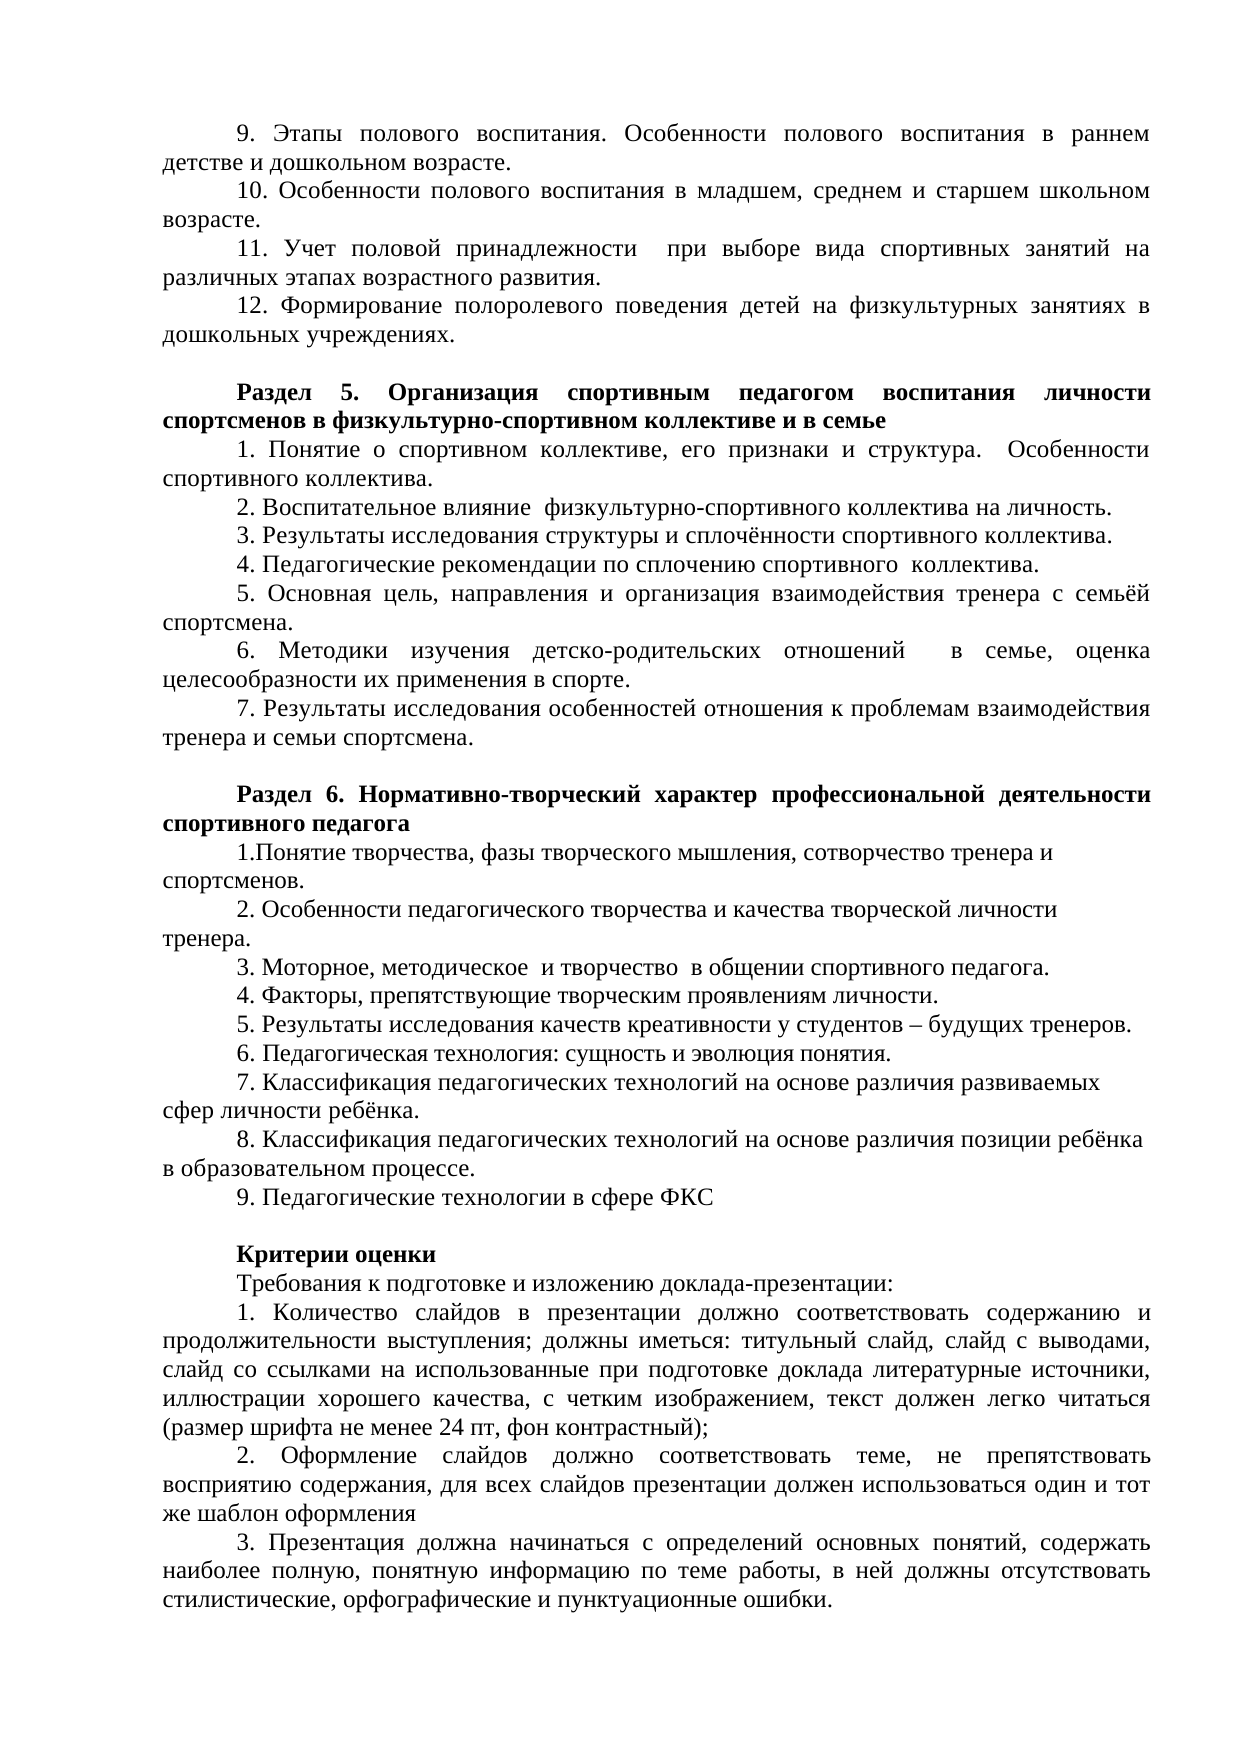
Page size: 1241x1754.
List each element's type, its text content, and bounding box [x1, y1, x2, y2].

text 5. Результаты исследования качеств креативности у студентов – будущих тренеров. [162, 1009, 1152, 1038]
text 7. Результаты исследования особенностей отношения к проблемам взаимодействия тренера и семьи спортсмена. [162, 693, 1152, 751]
text 1. Количество слайдов в презентации должно соответствовать содержанию и продолжительности выступления; должны иметься: титульный слайд, слайд с выводами, слайд со ссылками на использованные при подготовке доклада литературные источники, иллюстрации хорошего качества, с четким изображением, текст должен легко читаться (размер шрифта не менее 24 пт, фон контрастный); [162, 1297, 1152, 1441]
text 9. Педагогические технологии в сфере ФКС [162, 1182, 1152, 1211]
text 5. Основная цель, направления и организация взаимодействия тренера с семьёй спортсмена. [162, 578, 1152, 636]
text Раздел 6. Нормативно-творческий характер профессиональной деятельности спортивного педагога [162, 779, 1152, 837]
text 4. Факторы, препятствующие творческим проявлениям личности. [162, 981, 1152, 1009]
text 8. Классификация педагогических технологий на основе различия позиции ребёнка в образовательном процессе. [162, 1124, 1152, 1182]
text Раздел 5. Организация спортивным педагогом воспитания личности спортсменов в физкультурно-спортивном коллективе и в семье [162, 377, 1152, 434]
text 4. Педагогические рекомендации по сплочению спортивного коллектива. [162, 549, 1152, 578]
text 9. Этапы полового воспитания. Особенности полового воспитания в раннем детстве и дошкольном возрасте. [162, 118, 1152, 176]
text Критерии оценки [162, 1239, 1152, 1268]
text 3. Презентация должна начинаться с определений основных понятий, содержать наиболее полную, понятную информацию по теме работы, в ней должны отсутствовать стилистические, орфографические и пунктуационные ошибки. [162, 1527, 1152, 1613]
text 1.Понятие творчества, фазы творческого мышления, сотворчество тренера и спортсменов. [162, 837, 1152, 894]
text 2. Оформление слайдов должно соответствовать теме, не препятствовать восприятию содержания, для всех слайдов презентации должен использоваться один и тот же шаблон оформления [162, 1441, 1152, 1527]
text 6. Педагогическая технология: сущность и эволюция понятия. [162, 1038, 1152, 1067]
text 2. Воспитательное влияние физкультурно-спортивного коллектива на личность. [162, 492, 1152, 521]
text 11. Учет половой принадлежности при выборе вида спортивных занятий на различных этапах возрастного развития. [162, 233, 1152, 291]
text Требования к подготовке и изложению доклада-презентации: [162, 1268, 1152, 1297]
text 3. Результаты исследования структуры и сплочённости спортивного коллектива. [162, 521, 1152, 549]
text 2. Особенности педагогического творчества и качества творческой личности тренера. [162, 894, 1152, 952]
text 12. Формирование полоролевого поведения детей на физкультурных занятиях в дошкольных учреждениях. [162, 291, 1152, 348]
text 7. Классификация педагогических технологий на основе различия развиваемых сфер личности ребёнка. [162, 1067, 1152, 1124]
text 10. Особенности полового воспитания в младшем, среднем и старшем школьном возрасте. [162, 176, 1152, 233]
text 6. Методики изучения детско-родительских отношений в семье, оценка целесообразности их применения в спорте. [162, 636, 1152, 693]
text 1. Понятие о спортивном коллективе, его признаки и структура. Особенности спортивного коллектива. [162, 434, 1152, 492]
text 3. Моторное, методическое и творчество в общении спортивного педагога. [162, 952, 1152, 981]
